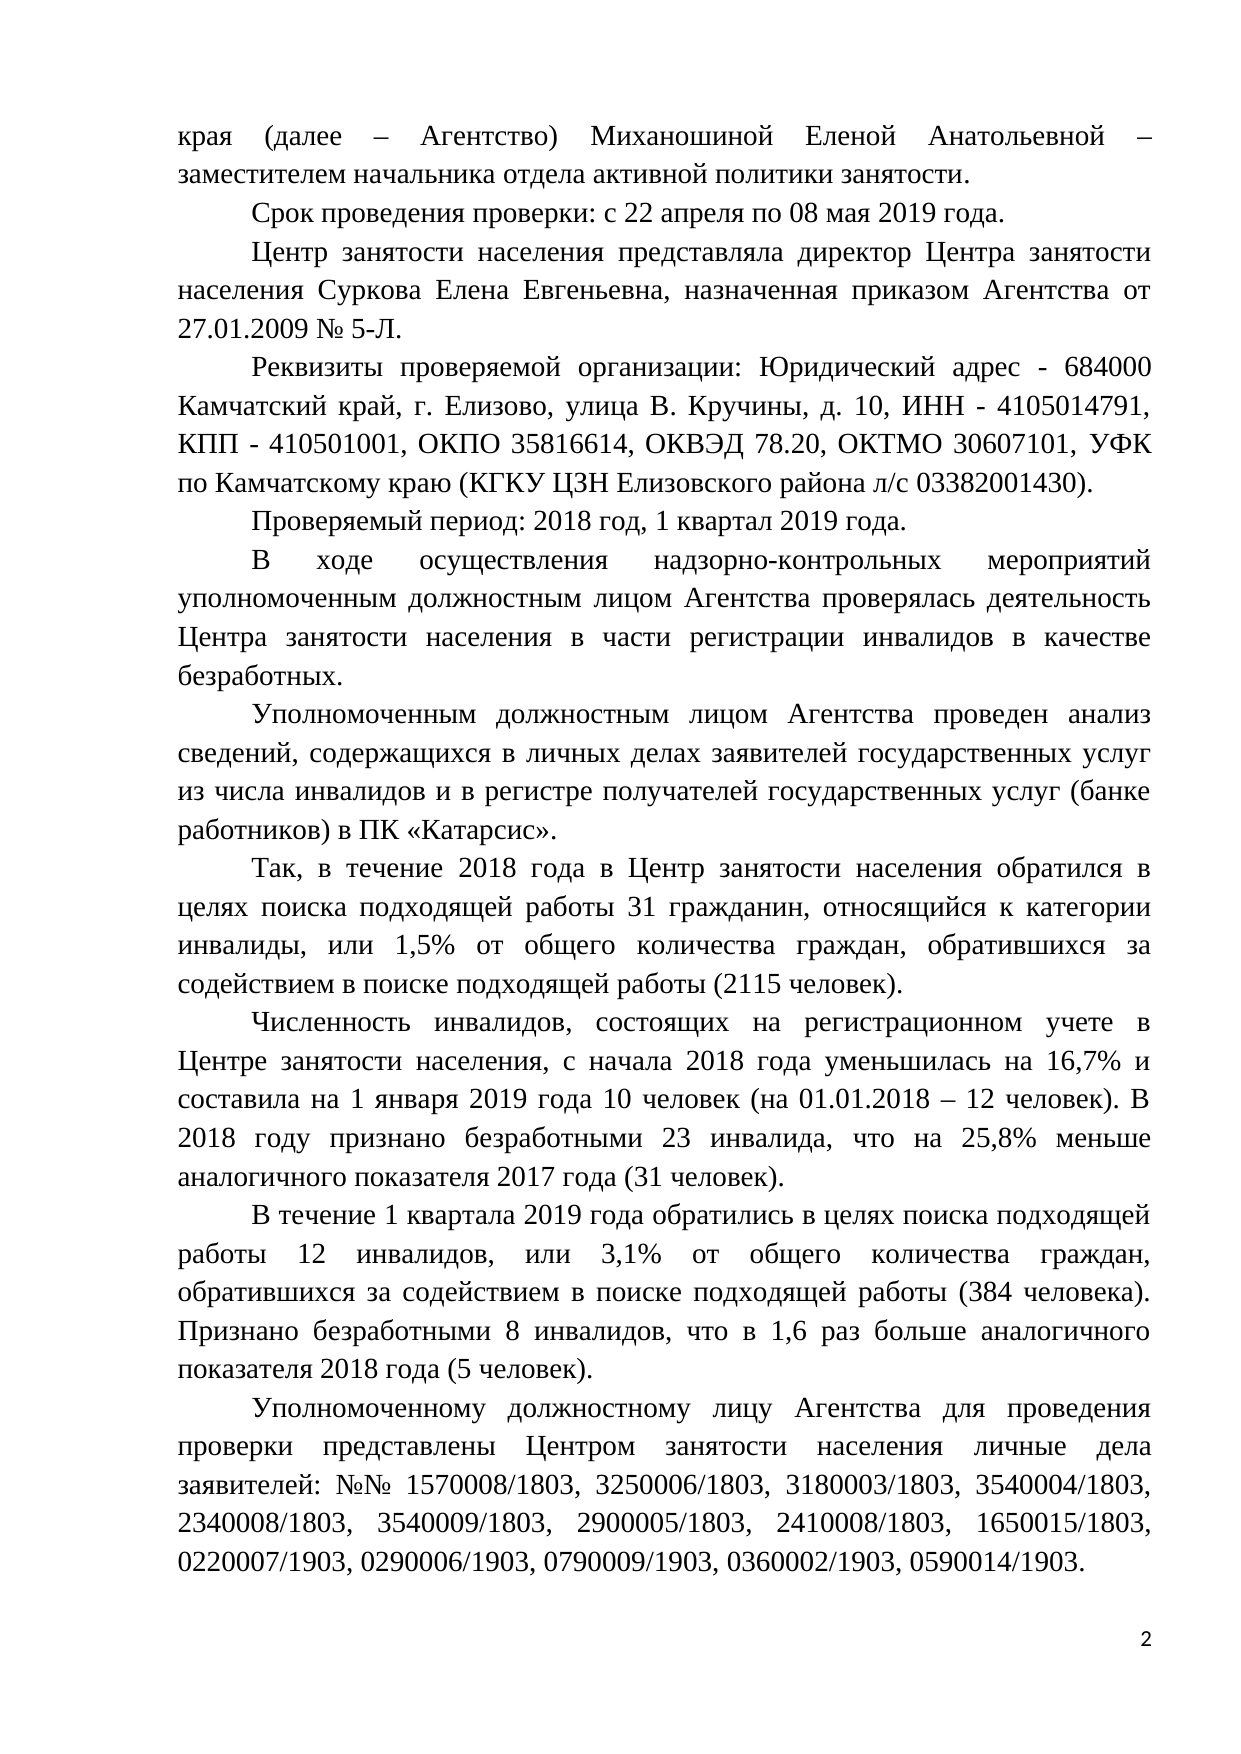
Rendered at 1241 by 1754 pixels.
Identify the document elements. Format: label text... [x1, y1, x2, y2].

text Реквизиты проверяемой организации: Юридический адрес - 684000 Камчатский край, г. Елизово, улица В. Кручины, д. 10, ИНН - 4105014791, КПП - 410501001, ОКПО 35816614, ОКВЭД 78.20, ОКТМО 30607101, УФК по Камчатскому краю (КГКУ ЦЗН Елизовского района л/с 03382001430). [177, 349, 1152, 498]
text Центр занятости населения представляла директор Центра занятости населения Суркова Елена Евгеньевна, назначенная приказом Агентства от 27.01.2009 № 5-Л. [177, 234, 1152, 344]
text Уполномоченным должностным лицом Агентства проведен анализ сведений, содержащихся в личных делах заявителей государственных услуг из числа инвалидов и в регистре получателей государственных услуг (банке работников) в ПК «Катарсис». [177, 696, 1152, 845]
text Уполномоченному должностному лицу Агентства для проведения проверки представлены Центром занятости населения личные дела заявителей: №№ 1570008/1803, 3250006/1803, 3180003/1803, 3540004/1803, 2340008/1803, 3540009/1803, 2900005/1803, 2410008/1803, 1650015/1803, 0220007/1903, 0290006/1903, 0790009/1903, 0360002/1903, 0590014/1903. [177, 1390, 1152, 1578]
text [177, 118, 1152, 190]
text В ходе осуществления надзорно-контрольных мероприятий уполномоченным должностным лицом Агентства проверялась деятельность Центра занятости населения в части регистрации инвалидов в качестве безработных. [177, 542, 1152, 691]
text Проверяемый период: 2018 год, 1 квартал 2019 года. [177, 503, 1152, 537]
text В течение 1 квартала 2019 года обратились в целях поиска подходящей работы 12 инвалидов, или 3,1% от общего количества граждан, обратившихся за содействием в поиске подходящей работы (384 человека). Признано безработными 8 инвалидов, что в 1,6 раз больше аналогичного показателя 2018 года (5 человек). [177, 1197, 1152, 1385]
text Численность инвалидов, состоящих на регистрационном учете в Центре занятости населения, с начала 2018 года уменьшилась на 16,7% и составила на 1 января 2019 года 10 человек (на 01.01.2018 – 12 человек). В 2018 году признано безработными 23 инвалида, что на 25,8% меньше аналогичного показателя 2017 года (31 человек). [177, 1004, 1152, 1192]
text Так, в течение 2018 года в Центр занятости населения обратился в целях поиска подходящей работы 31 гражданин, относящийся к категории инвалиды, или 1,5% от общего количества граждан, обратившихся за содействием в поиске подходящей работы (2115 человек). [177, 850, 1152, 999]
text Срок проведения проверки: с 22 апреля по 08 мая 2019 года. [177, 195, 1152, 229]
